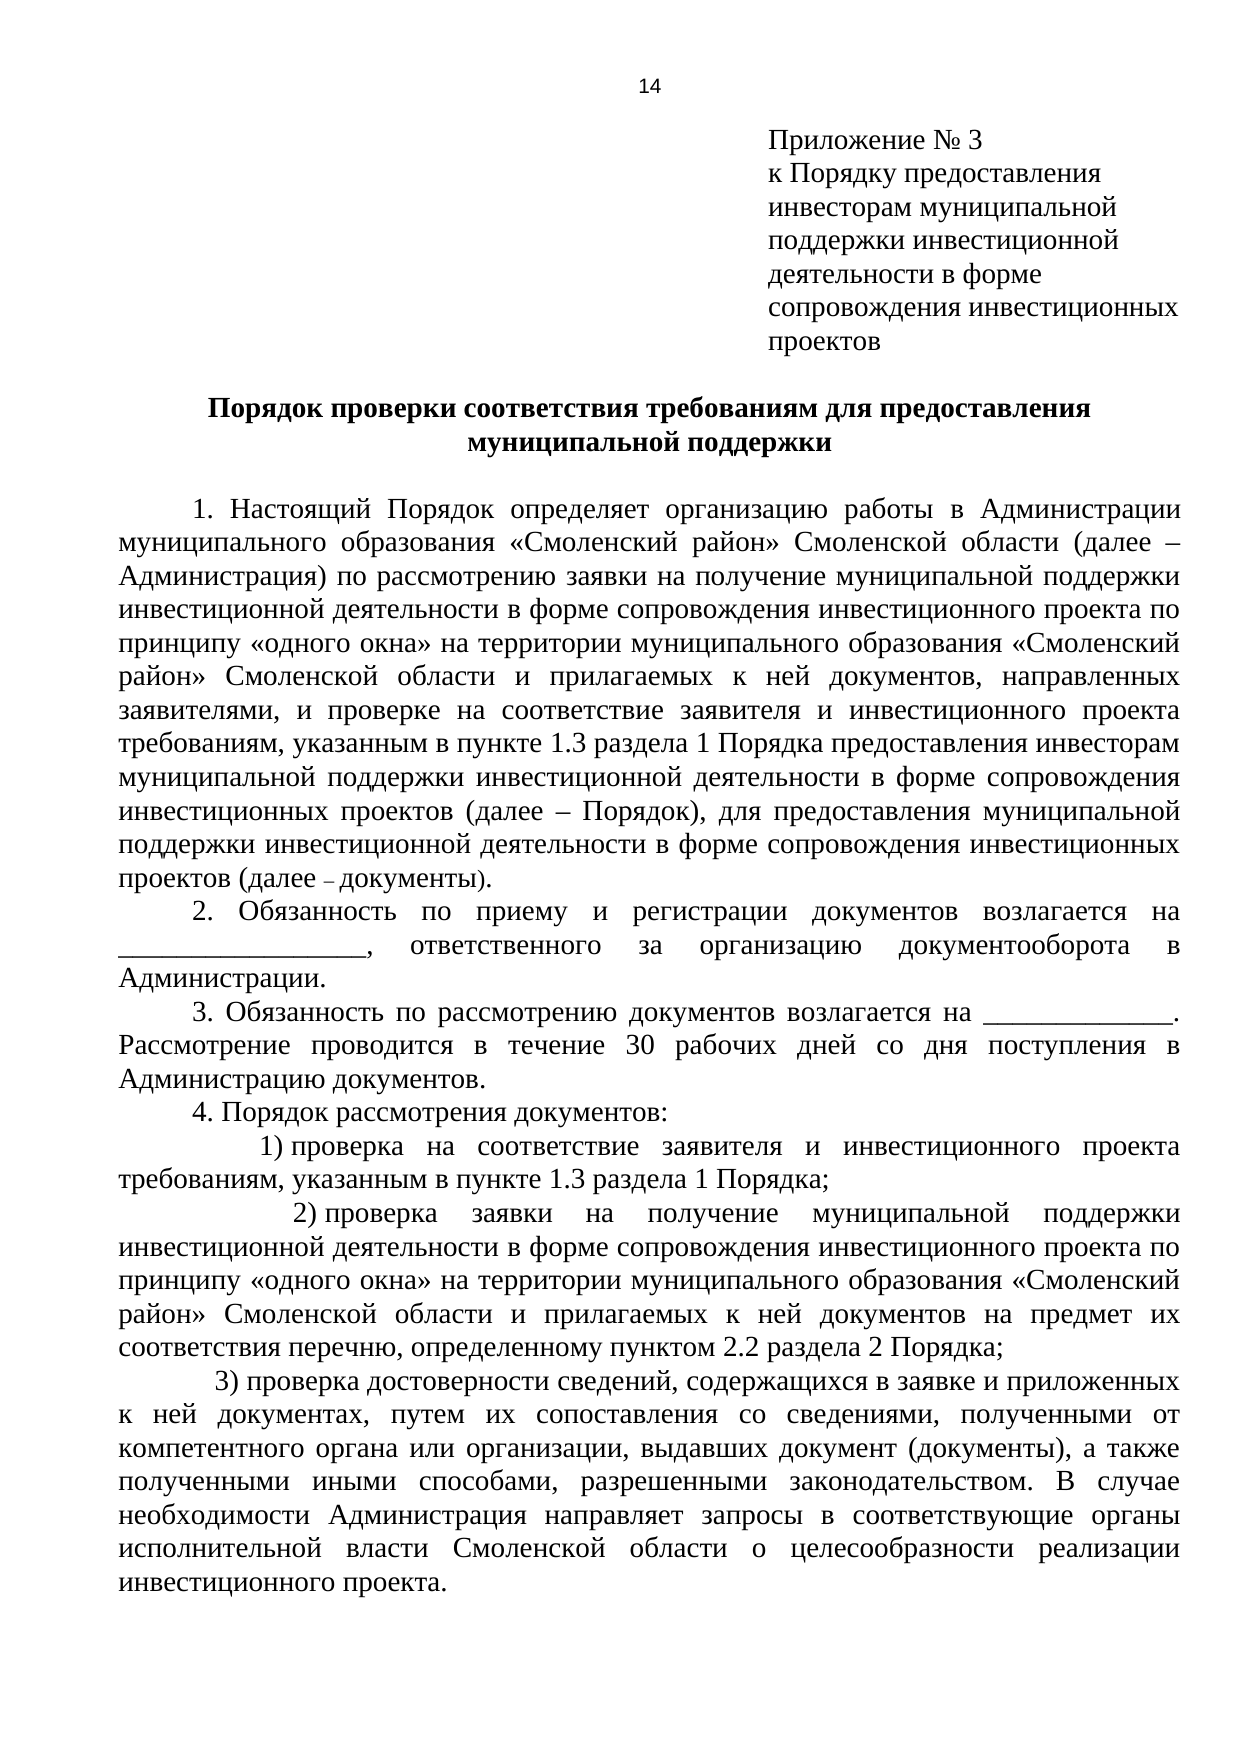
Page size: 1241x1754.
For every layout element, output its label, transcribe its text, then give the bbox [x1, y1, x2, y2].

text Порядок проверки соответствия требованиям для предоставления муниципальной поддержки [118, 390, 1181, 457]
text к Порядку предоставления [118, 155, 1181, 189]
text деятельности в форме [118, 256, 1181, 289]
text 4. Порядок рассмотрения документов: [118, 1094, 1181, 1128]
text 1) проверка на соответствие заявителя и инвестиционного проекта требованиям, указанным в пункте 1.3 раздела 1 Порядка; [118, 1128, 1181, 1195]
text 2) проверка заявки на получение муниципальной поддержки инвестиционной деятельности в форме сопровождения инвестиционного проекта по принципу «одного окна» на территории муниципального образования «Смоленский район» Смоленской области и прилагаемых к ней документов на предмет их соответствия перечню, определенному пунктом 2.2 раздела 2 Порядка; [118, 1195, 1181, 1363]
text Приложение № 3 [768, 122, 1181, 155]
text 1. Настоящий Порядок определяет организацию работы в Администрации муниципального образования «Смоленский район» Смоленской области (далее – Администрация) по рассмотрению заявки на получение муниципальной поддержки инвестиционной деятельности в форме сопровождения инвестиционного проекта по принципу «одного окна» на территории муниципального образования «Смоленский район» Смоленской области и прилагаемых к ней документов, направленных заявителями, и проверке на соответствие заявителя и инвестиционного проекта требованиям, указанным в пункте 1.3 раздела 1 Порядка предоставления инвесторам муниципальной поддержки инвестиционной деятельности в форме сопровождения инвестиционных проектов (далее – Порядок), для предоставления муниципальной поддержки инвестиционной деятельности в форме сопровождения инвестиционных проектов (далее – документы). [118, 491, 1181, 893]
text 3) проверка достоверности сведений, содержащихся в заявке и приложенных к ней документах, путем их сопоставления со сведениями, полученными от компетентного органа или организации, выдавших документ (документы), а также полученными иными способами, разрешенными законодательством. В случае необходимости Администрация направляет запросы в соответствующие органы исполнительной власти Смоленской области о целесообразности реализации инвестиционного проекта. [118, 1363, 1181, 1598]
text 3. Обязанность по рассмотрению документов возлагается на _____________. Рассмотрение проводится в течение 30 рабочих дней со дня поступления в Администрацию документов. [118, 994, 1181, 1094]
text инвесторам муниципальной [118, 189, 1181, 222]
text поддержки инвестиционной [118, 222, 1181, 256]
text сопровождения инвестиционных [118, 289, 1181, 323]
text проектов [118, 323, 1181, 357]
text 2. Обязанность по приему и регистрации документов возлагается на _________________, ответственного за организацию документооборота в Администрации. [118, 893, 1181, 994]
